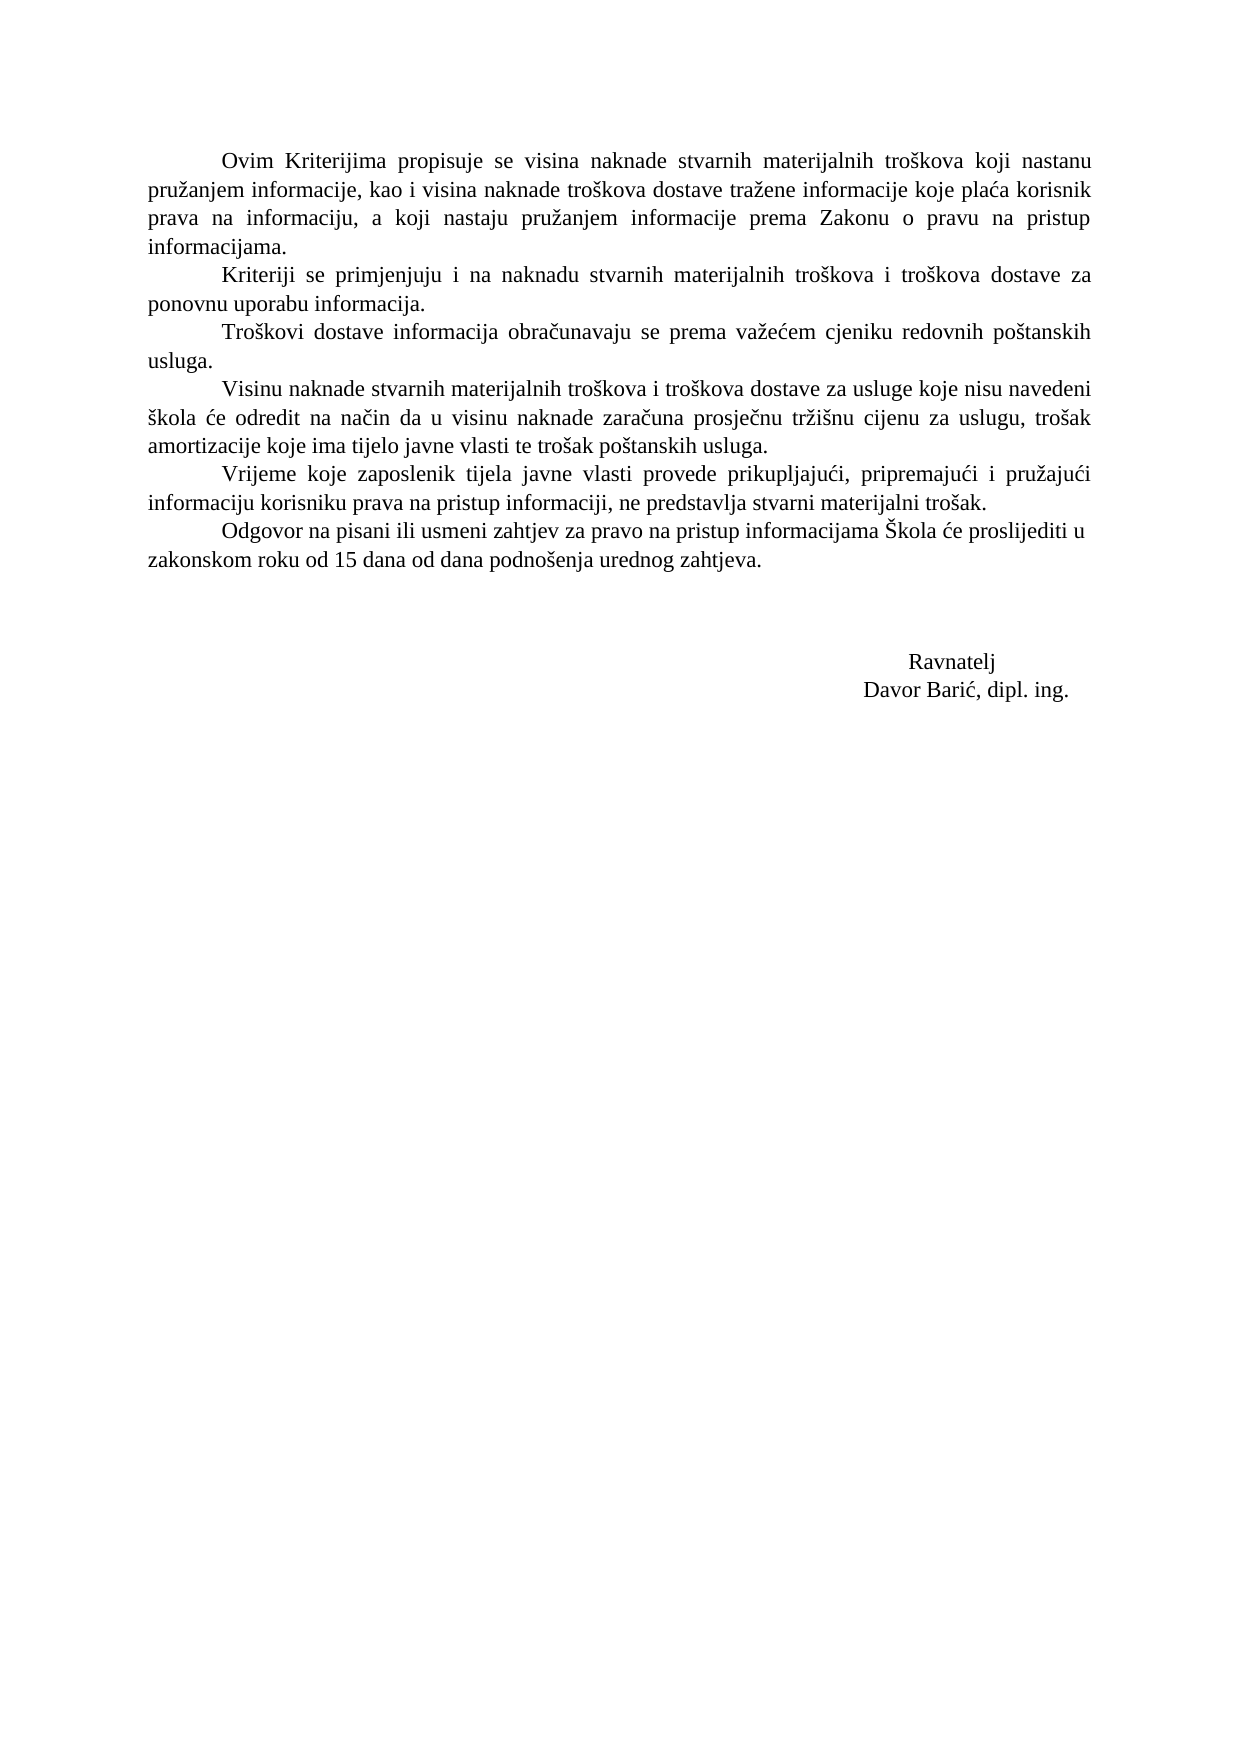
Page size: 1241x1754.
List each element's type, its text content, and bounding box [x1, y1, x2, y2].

text Davor Barić, dipl. ing. [811, 676, 1093, 702]
text Visinu naknade stvarnih materijalnih troškova i troškova dostave za usluge koje nisu navedeni škola će odredit na način da u visinu naknade zaračuna prosječnu tržišnu cijenu za uslugu, trošak amortizacije koje ima tijelo javne vlasti te trošak poštanskih usluga. [148, 375, 1093, 458]
text Ravnatelj [738, 648, 1093, 674]
text Kriteriji se primjenjuju i na naknadu stvarnih materijalnih troškova i troškova dostave za ponovnu uporabu informacija. [148, 261, 1093, 316]
text Ovim Kriterijima propisuje se visina naknade stvarnih materijalnih troškova koji nastanu pružanjem informacije, kao i visina naknade troškova dostave tražene informacije koje plaća korisnik prava na informaciju, a koji nastaju pružanjem informacije prema Zakonu o pravu na pristup informacijama. [148, 148, 1093, 259]
text Vrijeme koje zaposlenik tijela javne vlasti provede prikupljajući, pripremajući i pružajući informaciju korisniku prava na pristup informaciji, ne predstavlja stvarni materijalni trošak. [148, 460, 1093, 515]
text Odgovor na pisani ili usmeni zahtjev za pravo na pristup informacijama Škola će proslijediti u zakonskom roku od 15 dana od dana podnošenja urednog zahtjeva. [148, 517, 1093, 572]
text Troškovi dostave informacija obračunavaju se prema važećem cjeniku redovnih poštanskih usluga. [148, 318, 1093, 373]
